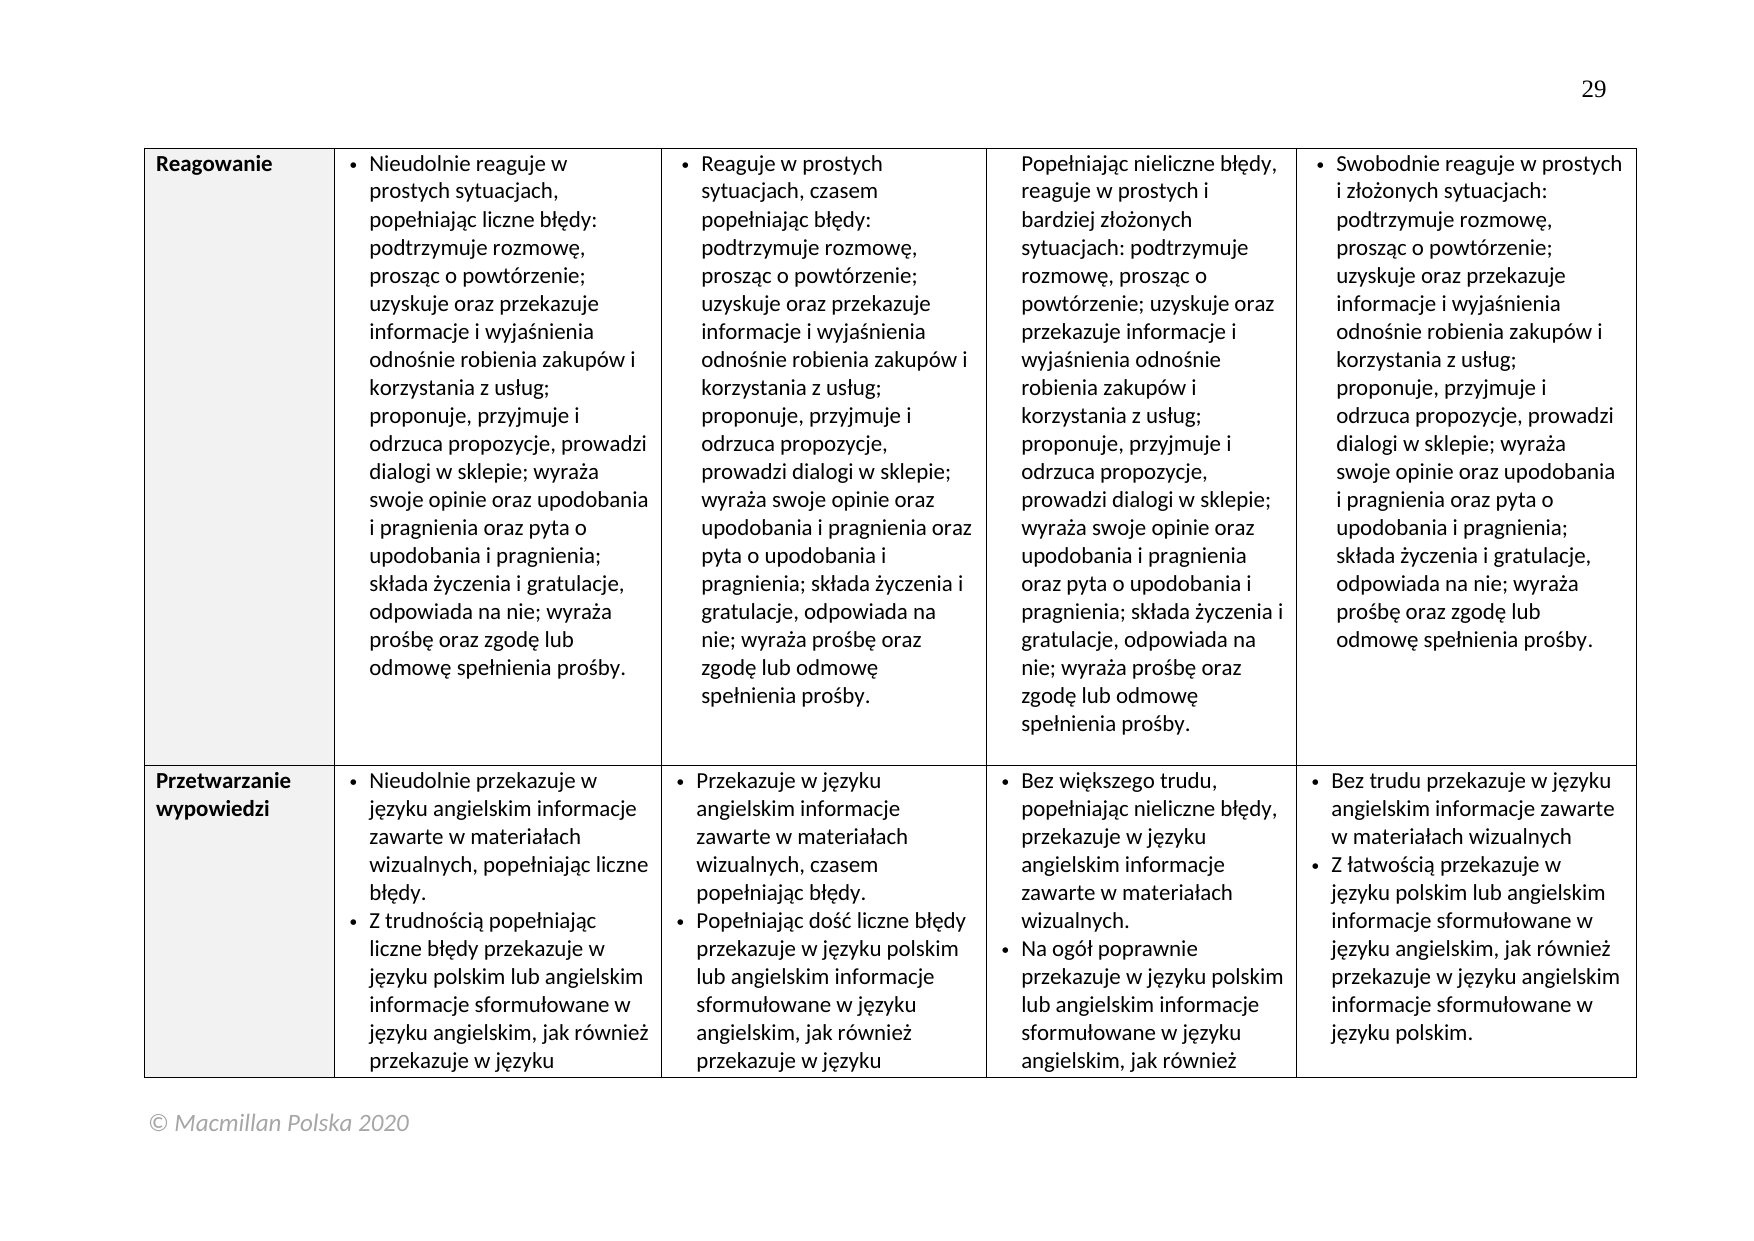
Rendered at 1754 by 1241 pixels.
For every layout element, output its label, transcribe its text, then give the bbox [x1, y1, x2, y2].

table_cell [335, 766, 661, 1077]
table_cell Reaguje w prostych sytuacjach, czasem popełniając błędy: podtrzymuje rozmowę, prosząc o powtórzenie; uzyskuje oraz przekazuje informacje i wyjaśnienia odnośnie robienia zakupów i korzystania z usług; proponuje, przyjmuje i odrzuca propozycje, prowadzi dialogi w sklepie; wyraża swoje opinie oraz upodobania i pragnienia oraz pyta o upodobania i pragnienia; składa życzenia i gratulacje, odpowiada na nie; wyraża prośbę oraz zgodę lub odmowę spełnienia prośby. [662, 149, 986, 765]
table_cell Nieudolnie reaguje w prostych sytuacjach, popełniając liczne błędy: podtrzymuje rozmowę, prosząc o powtórzenie; uzyskuje oraz przekazuje informacje i wyjaśnienia odnośnie robienia zakupów i korzystania z usług; proponuje, przyjmuje i odrzuca propozycje, prowadzi dialogi w sklepie; wyraża swoje opinie oraz upodobania i pragnienia oraz pyta o upodobania i pragnienia; składa życzenia i gratulacje, odpowiada na nie; wyraża prośbę oraz zgodę lub odmowę spełnienia prośby. [335, 149, 661, 765]
table_cell Reagowanie [145, 149, 334, 765]
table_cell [145, 766, 334, 1077]
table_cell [662, 766, 986, 1077]
table_cell Swobodnie reaguje w prostych i złożonych sytuacjach: podtrzymuje rozmowę, prosząc o powtórzenie; uzyskuje oraz przekazuje informacje i wyjaśnienia odnośnie robienia zakupów i korzystania z usług; proponuje, przyjmuje i odrzuca propozycje, prowadzi dialogi w sklepie; wyraża swoje opinie oraz upodobania i pragnienia oraz pyta o upodobania i pragnienia; składa życzenia i gratulacje, odpowiada na nie; wyraża prośbę oraz zgodę lub odmowę spełnienia prośby. [1297, 149, 1636, 765]
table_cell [1297, 766, 1636, 1077]
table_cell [987, 766, 1296, 1077]
table_cell Popełniając nieliczne błędy, reaguje w prostych i bardziej złożonych sytuacjach: podtrzymuje rozmowę, prosząc o powtórzenie; uzyskuje oraz przekazuje informacje i wyjaśnienia odnośnie robienia zakupów i korzystania z usług; proponuje, przyjmuje i odrzuca propozycje, prowadzi dialogi w sklepie; wyraża swoje opinie oraz upodobania i pragnienia oraz pyta o upodobania i pragnienia; składa życzenia i gratulacje, odpowiada na nie; wyraża prośbę oraz zgodę lub odmowę spełnienia prośby. [987, 149, 1296, 765]
